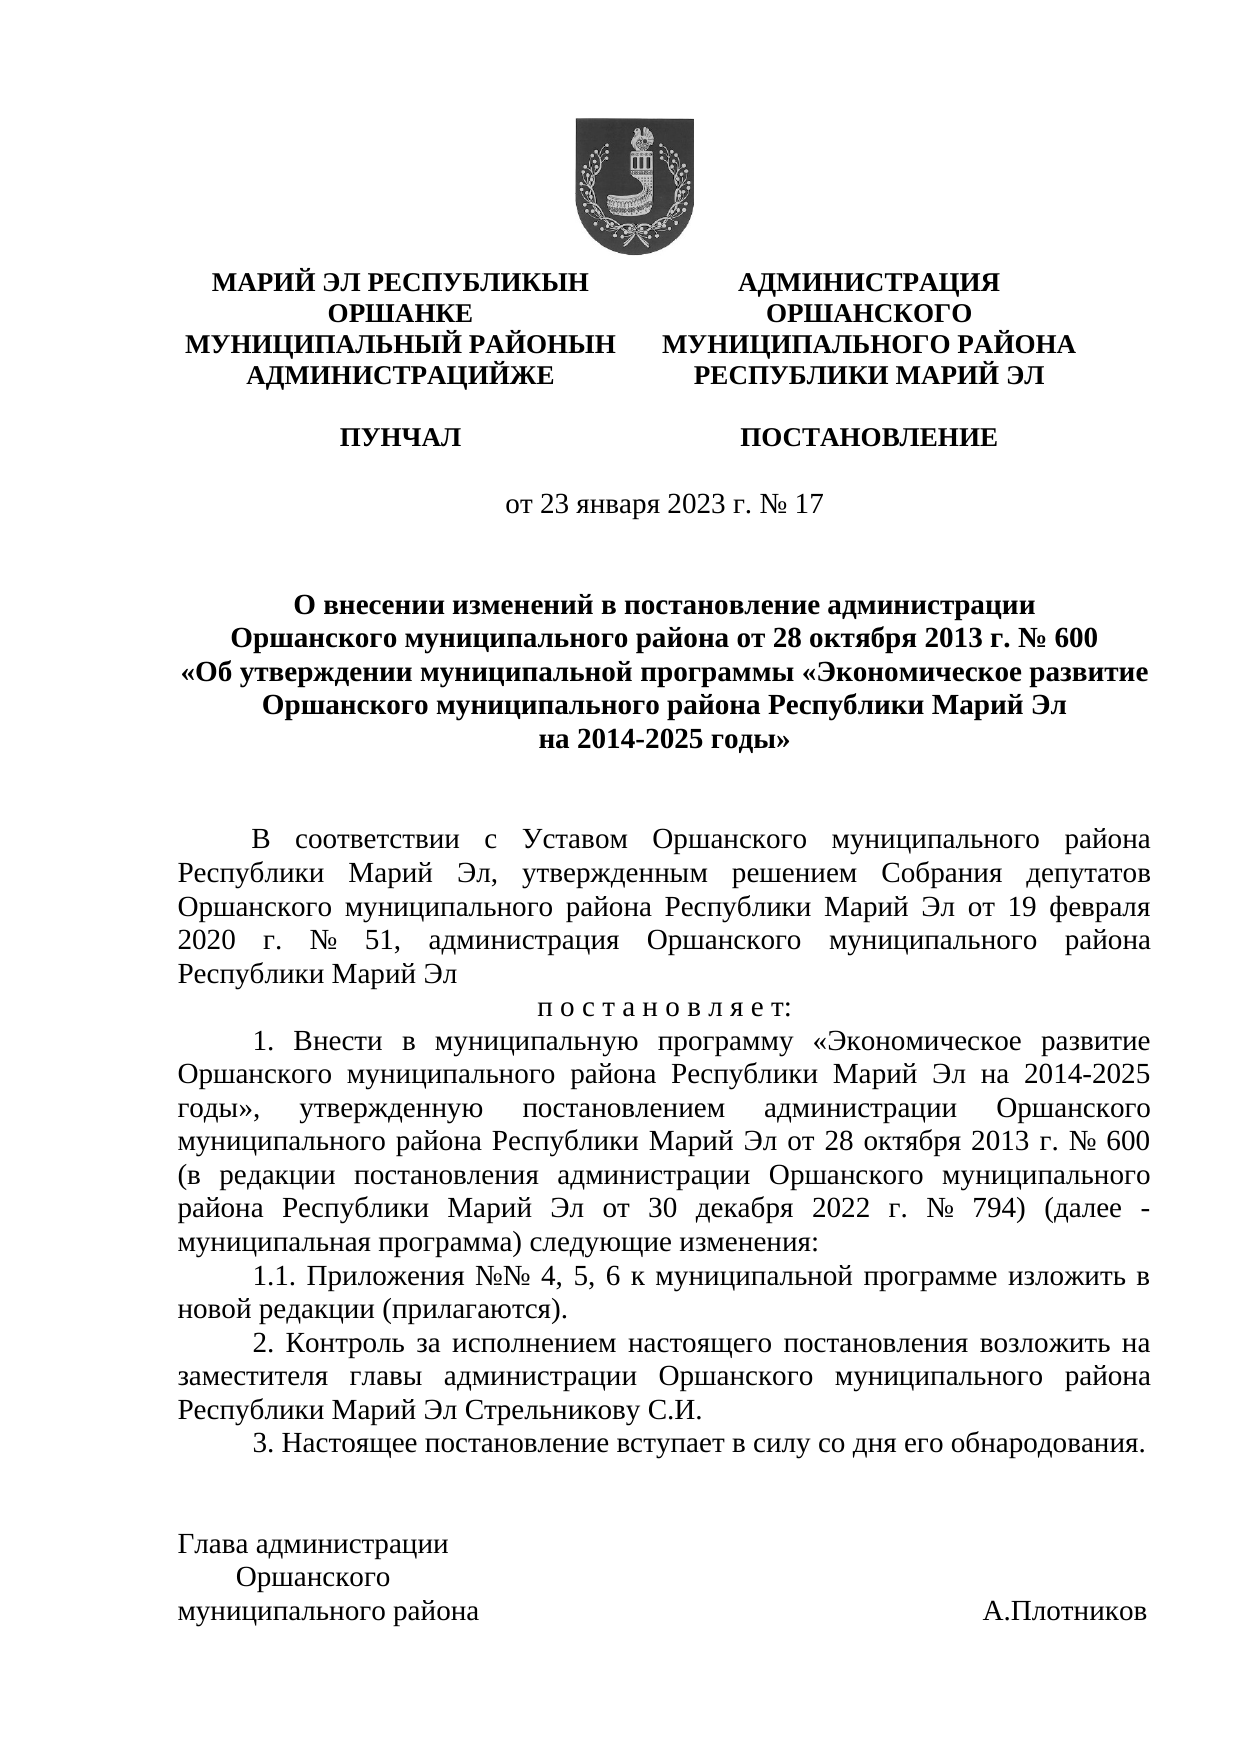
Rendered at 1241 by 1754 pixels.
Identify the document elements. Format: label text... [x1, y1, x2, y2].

text п о с т а н о в л я е т: [177, 989, 1152, 1023]
text Глава администрации [177, 1526, 1152, 1559]
text В соответствии с Уставом Оршанского муниципального района Республики Марий Эл, утвержденным решением Собрания депутатов Оршанского муниципального района Республики Марий Эл от 19 февраля 2020 г. № 51, администрация Оршанского муниципального района Республики Марий Эл [177, 822, 1152, 989]
table_cell АДМИНИСТРАЦИЯ ОРШАНСКОГО МУНИЦИПАЛЬНОГО РАЙОНА РЕСПУБЛИКИ МАРИЙ ЭЛ ПОСТАНОВЛЕНИЕ [635, 266, 1103, 453]
text 3. Настоящее постановление вступает в силу со дня его обнародования. [177, 1425, 1152, 1459]
text от 23 января 2023 г. № 17 [177, 486, 1152, 520]
text на 2014-2025 годы» [177, 721, 1152, 754]
text О внесении изменений в постановление администрации [177, 587, 1152, 620]
table_header [166, 118, 1103, 266]
picture [575, 118, 694, 256]
text Оршанского муниципального района от 28 октября 2013 г. № 600 [177, 620, 1152, 654]
text муниципального района А.Плотников [177, 1593, 1152, 1627]
text «Об утверждении муниципальной программы «Экономическое развитие Оршанского муниципального района Республики Марий Эл [177, 654, 1152, 721]
table_cell МАРИЙ ЭЛ РЕСПУБЛИКЫН ОРШАНКЕ МУНИЦИПАЛЬНЫЙ РАЙОНЫН АДМИНИСТРАЦИЙЖЕ ПУНЧАЛ [166, 266, 635, 453]
text 1. Внести в муниципальную программу «Экономическое развитие Оршанского муниципального района Республики Марий Эл на 2014-2025 годы», утвержденную постановлением администрации Оршанского муниципального района Республики Марий Эл от 28 октября 2013 г. № 600 (в редакции постановления администрации Оршанского муниципального района Республики Марий Эл от 30 декабря 2022 г. № 794) (далее - муниципальная программа) следующие изменения: [177, 1023, 1152, 1258]
text Оршанского [177, 1559, 1152, 1593]
text 1.1. Приложения №№ 4, 5, 6 к муниципальной программе изложить в новой редакции (прилагаются). [177, 1258, 1152, 1325]
text 2. Контроль за исполнением настоящего постановления возложить на заместителя главы администрации Оршанского муниципального района Республики Марий Эл Стрельникову С.И. [177, 1325, 1152, 1425]
